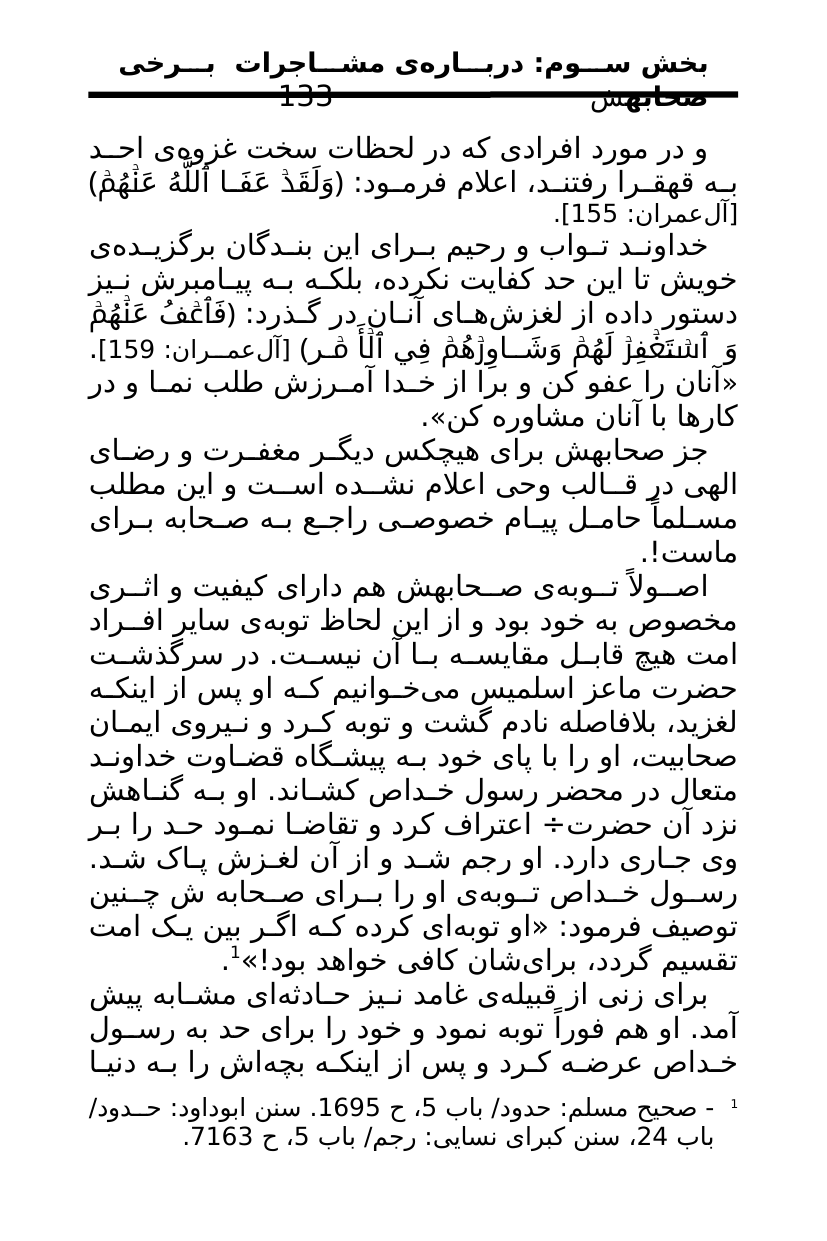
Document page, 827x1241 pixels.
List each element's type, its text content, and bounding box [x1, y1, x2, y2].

text اصولاً توبه‌ی صحابهش هم دارای کیفیت و اثری مخصوص به خود بود و از این لحاظ توبه‌ی سایر افراد امت هیچ قابل مقایسه با آن نیست. در سرگذشت حضرت ماعز اسلمیس می‌خوانیم که او پس از اینکه لغزید، بلافاصله نادم گشت و توبه کرد و نیروی ایمان صحابیت، او را با پای خود به پیشگاه قضاوت خداوند متعال در محضر رسول خداص کشاند. او به گناهش نزد آن حضرت÷ اعتراف کرد و تقاضا نمود حد را بر وی جاری دارد. او رجم شد و از آن لغزش پاک شد. رسول خداص توبه‌ی او را برای صحابه ش چنین توصیف فرمود: «او توبه‌ای کرده که اگر بین یک امت تقسیم گردد، برای‌شان کافی خواهد بود!». [89, 569, 738, 977]
text و در مورد افرادی که در لحظات سخت غزوه‌ی احد به قهقرا رفتند، اعلام فرمود: ﴿وَلَقَدۡ عَفَا ٱللَّهُ عَنۡهُمۡ﴾ [آل‌عمران: 155]. [89, 132, 738, 229]
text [89, 977, 738, 1079]
text جز صحابهش برای هیچکس دیگر مغفرت و رضای الهی در قالب وحی اعلام نشده است و این مطلب مسلماً حامل پیام خصوصی راجع به صحابه برای ماست!. [89, 434, 738, 569]
text خداوند تواب و رحیم برای این بندگان برگزیده‌ی خویش تا این حد کفایت نکرده، بلکه به پیامبرش نیز دستور داده از لغزش‌های آنان در گذرد: ﴿فَٱعۡفُ عَنۡهُمۡ وَٱسۡتَغۡفِرۡ لَهُمۡ وَشَاوِرۡهُمۡ فِي ٱلۡأَمۡر﴾ [آل‌عمران: 159]. «آنان را عفو کن و برا از خدا آمرزش طلب نما و در کارها با آنان مشاوره کن». [89, 229, 738, 434]
